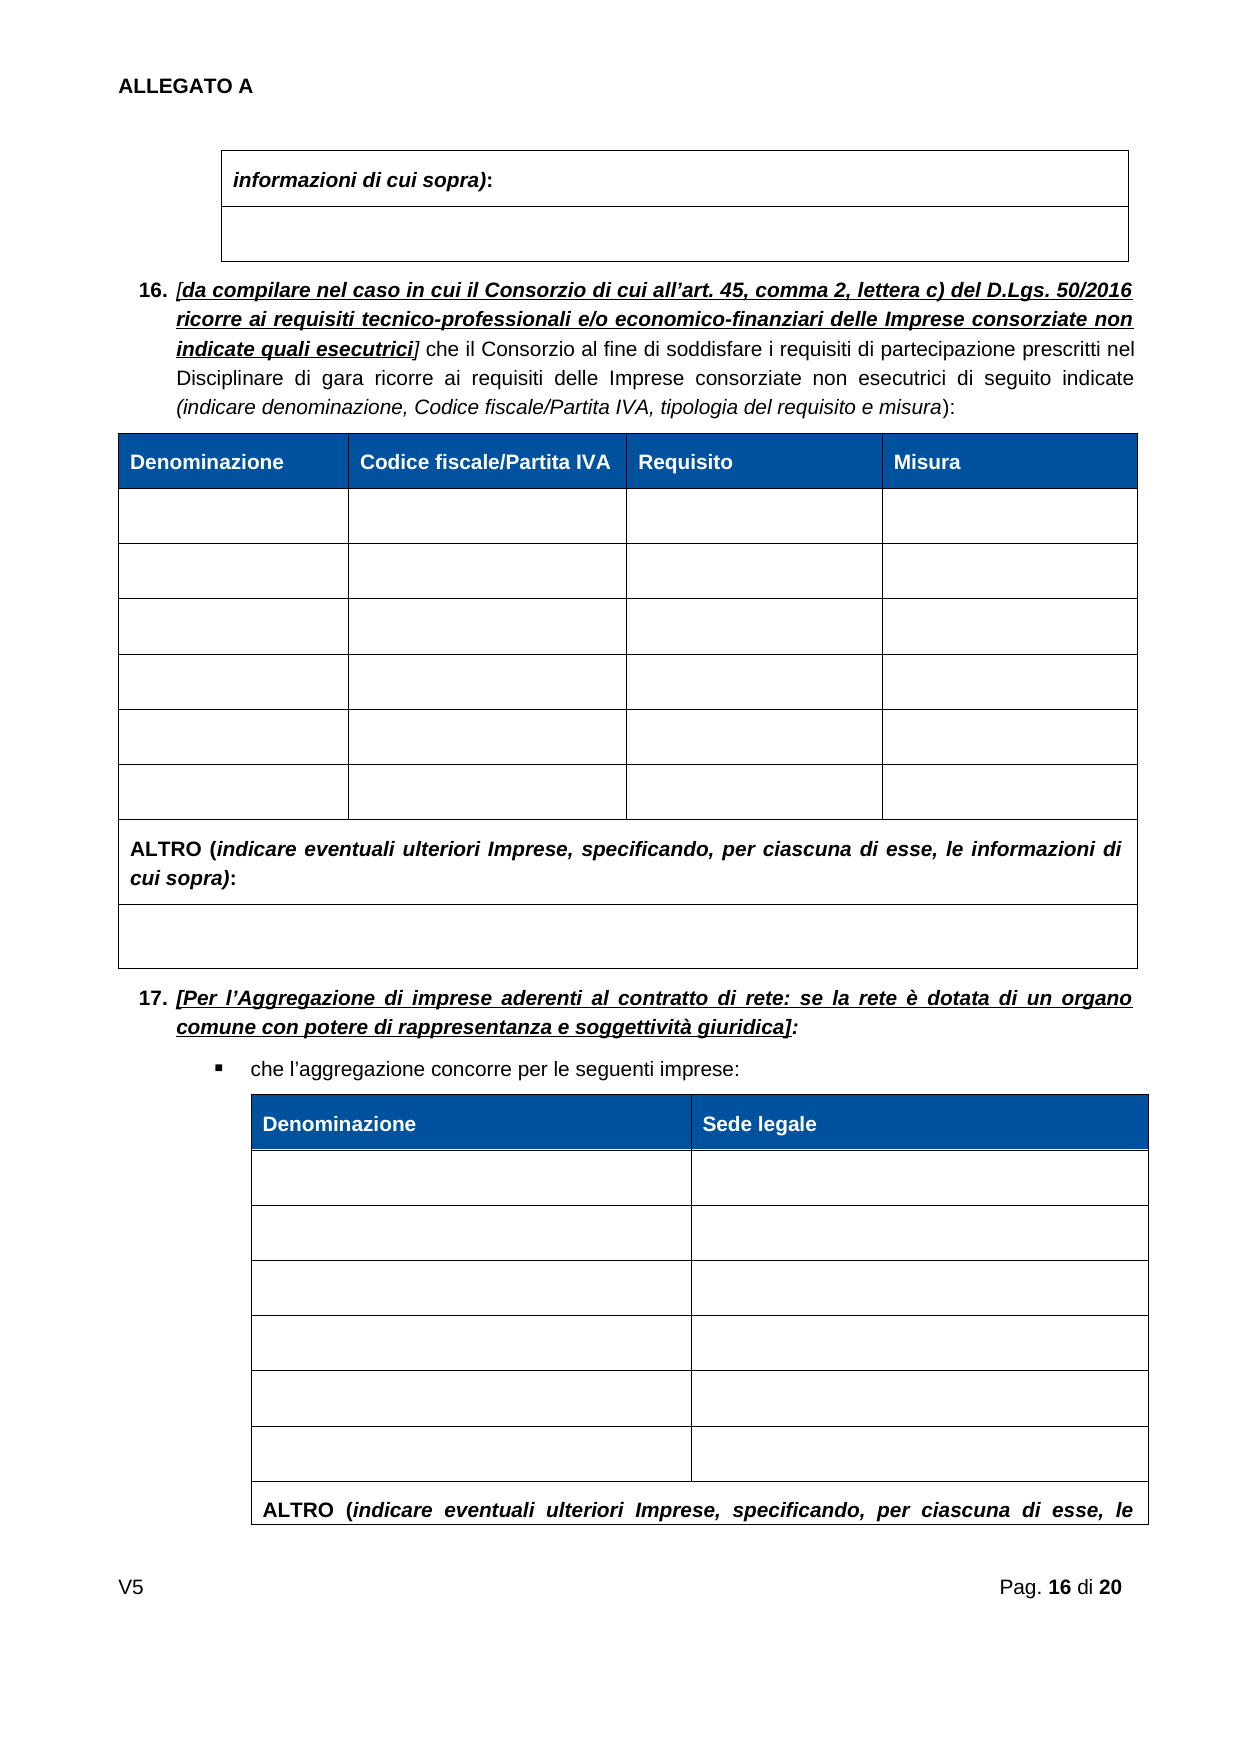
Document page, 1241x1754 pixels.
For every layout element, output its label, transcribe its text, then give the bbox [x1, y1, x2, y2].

table_header Denominazione [119, 434, 348, 488]
table_cell [883, 489, 1137, 543]
table_cell [627, 765, 882, 819]
table_cell [222, 207, 1128, 261]
table_cell [692, 1371, 1148, 1426]
table_cell [349, 710, 626, 764]
table_cell [119, 710, 348, 764]
table_cell [692, 1206, 1148, 1260]
table_header Denominazione [252, 1095, 691, 1149]
table_cell [119, 599, 348, 653]
table_cell [627, 655, 882, 709]
table_cell [119, 544, 348, 598]
table_cell [692, 1261, 1148, 1315]
list [da compilare nel caso in cui il Consorzio di cui all’art. 45, comma 2, lettera c) del D.Lgs. 50/2016 ricorre ai requisiti tecnico-professionali e/o economico-finanziari delle Imprese consorziate non indicate quali esecutrici] che il Consorzio al fine di soddisfare i requisiti di partecipazione prescritti nel Disciplinare di gara ricorre ai requisiti delle Imprese consorziate non esecutrici di seguito indicate (indicare denominazione, Codice fiscale/Partita IVA, tipologia del requisito e misura): [139, 274, 1136, 420]
table_cell [119, 765, 348, 819]
table_cell [627, 489, 882, 543]
table_header Sede legale [692, 1095, 1148, 1149]
table_header Requisito [627, 434, 882, 488]
table_header Misura [883, 434, 1137, 488]
table_cell ALTRO (indicare eventuali ulteriori Imprese, specificando, per ciascuna di esse, le informazioni di cui sopra): [119, 820, 1137, 903]
table_cell [627, 710, 882, 764]
table_cell [252, 1371, 691, 1426]
table_cell [627, 544, 882, 598]
table_cell [119, 905, 1137, 968]
table_cell [349, 544, 626, 598]
table_cell [119, 489, 348, 543]
table_cell [252, 1206, 691, 1260]
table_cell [222, 151, 1128, 206]
table_header Codice fiscale/Partita IVA [349, 434, 626, 488]
table_cell [883, 599, 1137, 653]
table_cell [692, 1316, 1148, 1370]
table_cell [349, 599, 626, 653]
table_cell [349, 765, 626, 819]
table_cell [252, 1316, 691, 1370]
list [Per l’Aggregazione di imprese aderenti al contratto di rete: se la rete è dotata di un organo comune con potere di rappresentanza e soggettività giuridica]: [139, 982, 1136, 1040]
table_cell [692, 1151, 1148, 1205]
table_cell [883, 544, 1137, 598]
table_cell [883, 765, 1137, 819]
table_cell [252, 1261, 691, 1315]
table_cell [119, 655, 348, 709]
table_cell [252, 1151, 691, 1205]
table_cell [627, 599, 882, 653]
table_cell [349, 489, 626, 543]
list che l’aggregazione concorre per le seguenti imprese: [213, 1053, 1136, 1082]
table_cell [252, 1427, 691, 1481]
table_cell [883, 710, 1137, 764]
table_cell [349, 655, 626, 709]
table_cell [692, 1427, 1148, 1481]
table_cell [883, 655, 1137, 709]
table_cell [252, 1482, 1148, 1523]
